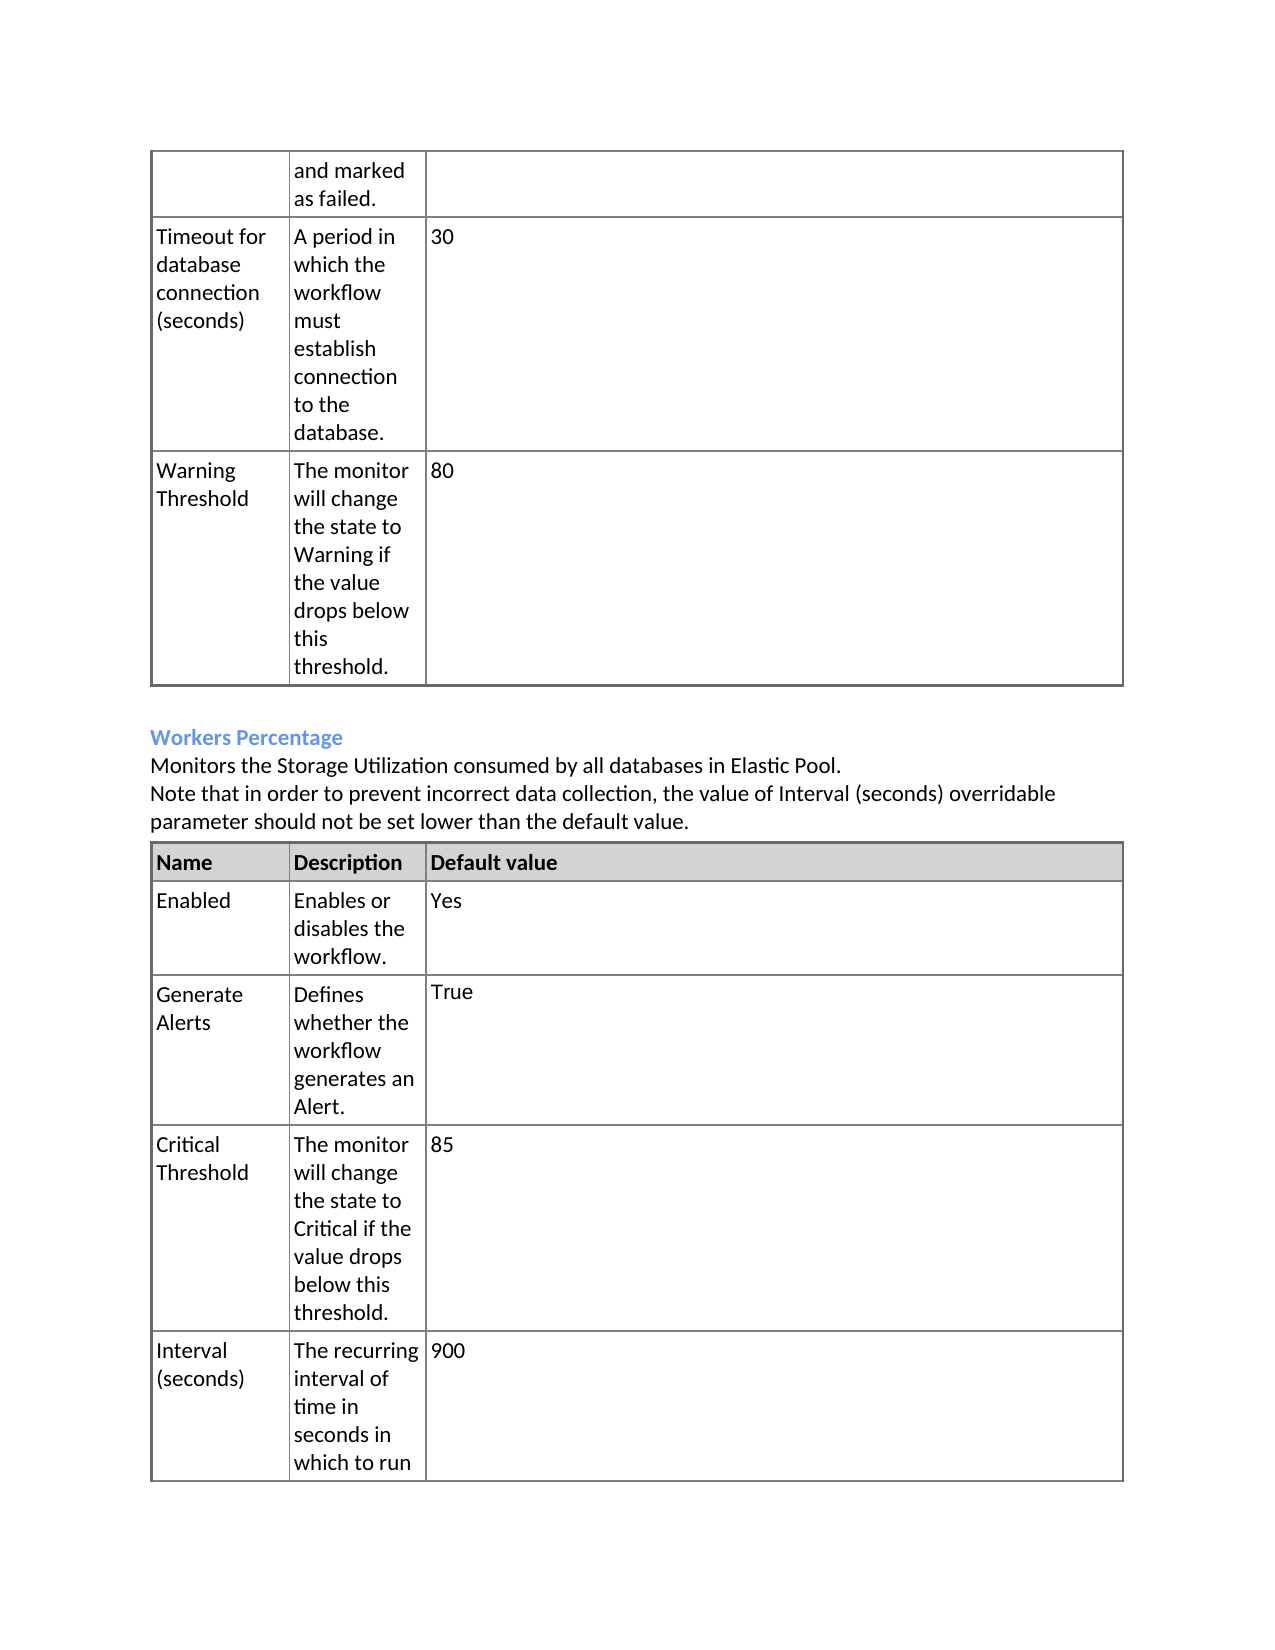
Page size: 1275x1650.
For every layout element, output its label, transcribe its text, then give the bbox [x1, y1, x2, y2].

table_cell [153, 452, 289, 684]
table_cell [290, 152, 425, 216]
text Workers Percentage [150, 723, 1125, 751]
table_cell [290, 452, 425, 684]
table_cell [153, 1332, 289, 1480]
table_cell [427, 452, 1122, 684]
table_cell [427, 1332, 1122, 1480]
table_cell [153, 976, 289, 1124]
table_cell [153, 882, 289, 974]
table_cell [290, 1332, 425, 1480]
table_cell [150, 687, 1124, 695]
table_cell [427, 1126, 1122, 1330]
table_cell [427, 152, 1122, 216]
table_cell [153, 152, 289, 216]
table_cell [290, 1126, 425, 1330]
table_cell [153, 218, 289, 450]
table_cell [427, 218, 1122, 450]
table_cell [427, 976, 1122, 1124]
table_cell [290, 218, 425, 450]
text Monitors the Storage Utilization consumed by all databases in Elastic Pool. Note that in order to prevent incorrect data collection, the value of Interval (seconds) overridable parameter should not be set lower than the default value. [150, 751, 1125, 835]
table_cell [427, 882, 1122, 974]
table_header [150, 835, 1124, 841]
table_cell [290, 882, 425, 974]
table_cell [290, 976, 425, 1124]
table_cell [153, 1126, 289, 1330]
